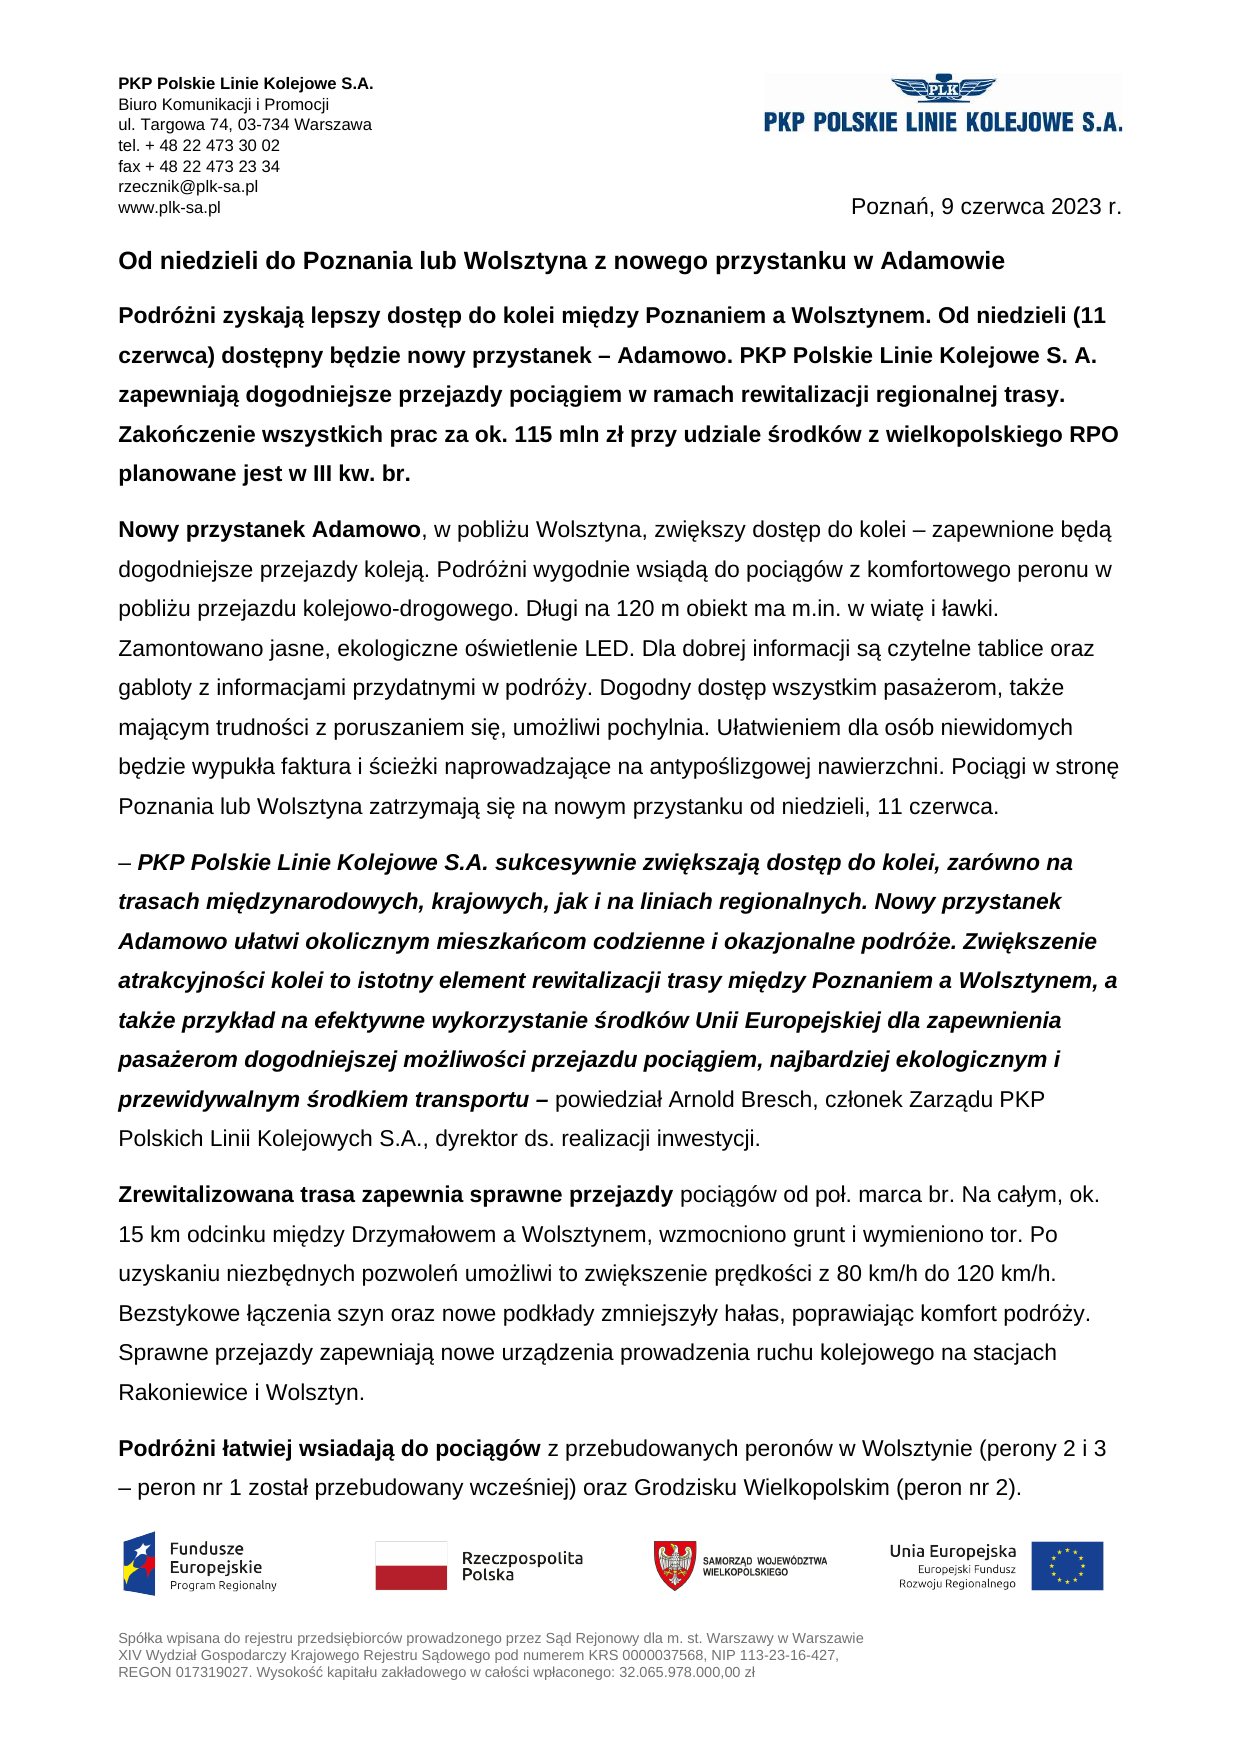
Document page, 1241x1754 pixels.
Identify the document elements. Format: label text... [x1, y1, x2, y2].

text Nowy przystanek Adamowo, w pobliżu Wolsztyna, zwiększy dostęp do kolei – zapewnione będą dogodniejsze przejazdy koleją. Podróżni wygodnie wsiądą do pociągów z komfortowego peronu w pobliżu przejazdu kolejowo-drogowego. Długi na 120 m obiekt ma m.in. w wiatę i ławki. Zamontowano jasne, ekologiczne oświetlenie LED. Dla dobrej informacji są czytelne tablice oraz gabloty z informacjami przydatnymi w podróży. Dogodny dostęp wszystkim pasażerom, także mającym trudności z poruszaniem się, umożliwi pochylnia. Ułatwieniem dla osób niewidomych będzie wypukła faktura i ścieżki naprowadzające na antypoślizgowej nawierzchni. Pociągi w stronę Poznania lub Wolsztyna zatrzymają się na nowym przystanku od niedzieli, 11 czerwca. [118, 516, 1122, 819]
text Podróżni zyskają lepszy dostęp do kolei między Poznaniem a Wolsztynem. Od niedzieli (11 czerwca) dostępny będzie nowy przystanek – Adamowo. PKP Polskie Linie Kolejowe S. A. zapewniają dogodniejsze przejazdy pociągiem w ramach rewitalizacji regionalnej trasy. Zakończenie wszystkich prac za ok. 115 mln zł przy udziale środków z wielkopolskiego RPO planowane jest w III kw. br. [118, 302, 1122, 487]
text Zrewitalizowana trasa zapewnia sprawne przejazdy pociągów od poł. marca br. Na całym, ok. 15 km odcinku między Drzymałowem a Wolsztynem, wzmocniono grunt i wymieniono tor. Po uzyskaniu niezbędnych pozwoleń umożliwi to zwiększenie prędkości z 80 km/h do 120 km/h. Bezstykowe łączenia szyn oraz nowe podkłady zmniejszyły hałas, poprawiając komfort podróży. Sprawne przejazdy zapewniają nowe urządzenia prowadzenia ruchu kolejowego na stacjach Rakoniewice i Wolsztyn. [118, 1181, 1122, 1405]
picture [118, 1527, 1108, 1597]
text – PKP Polskie Linie Kolejowe S.A. sukcesywnie zwiększają dostęp do kolei, zarówno na trasach międzynarodowych, krajowych, jak i na liniach regionalnych. Nowy przystanek Adamowo ułatwi okolicznym mieszkańcom codzienne i okazjonalne podróże. Zwiększenie atrakcyjności kolei to istotny element rewitalizacji trasy między Poznaniem a Wolsztynem, a także przykład na efektywne wykorzystanie środków Unii Europejskiej dla zapewnienia pasażerom dogodniejszej możliwości przejazdu pociągiem, najbardziej ekologicznym i przewidywalnym środkiem transportu – powiedział Arnold Bresch, członek Zarządu PKP Polskich Linii Kolejowych S.A., dyrektor ds. realizacji inwestycji. [118, 849, 1122, 1152]
subtitle Od niedzieli do Poznania lub Wolsztyna z nowego przystanku w Adamowie [118, 246, 1122, 275]
text Poznań, 9 czerwca 2023 r. [118, 193, 1122, 219]
picture [764, 73, 1123, 132]
